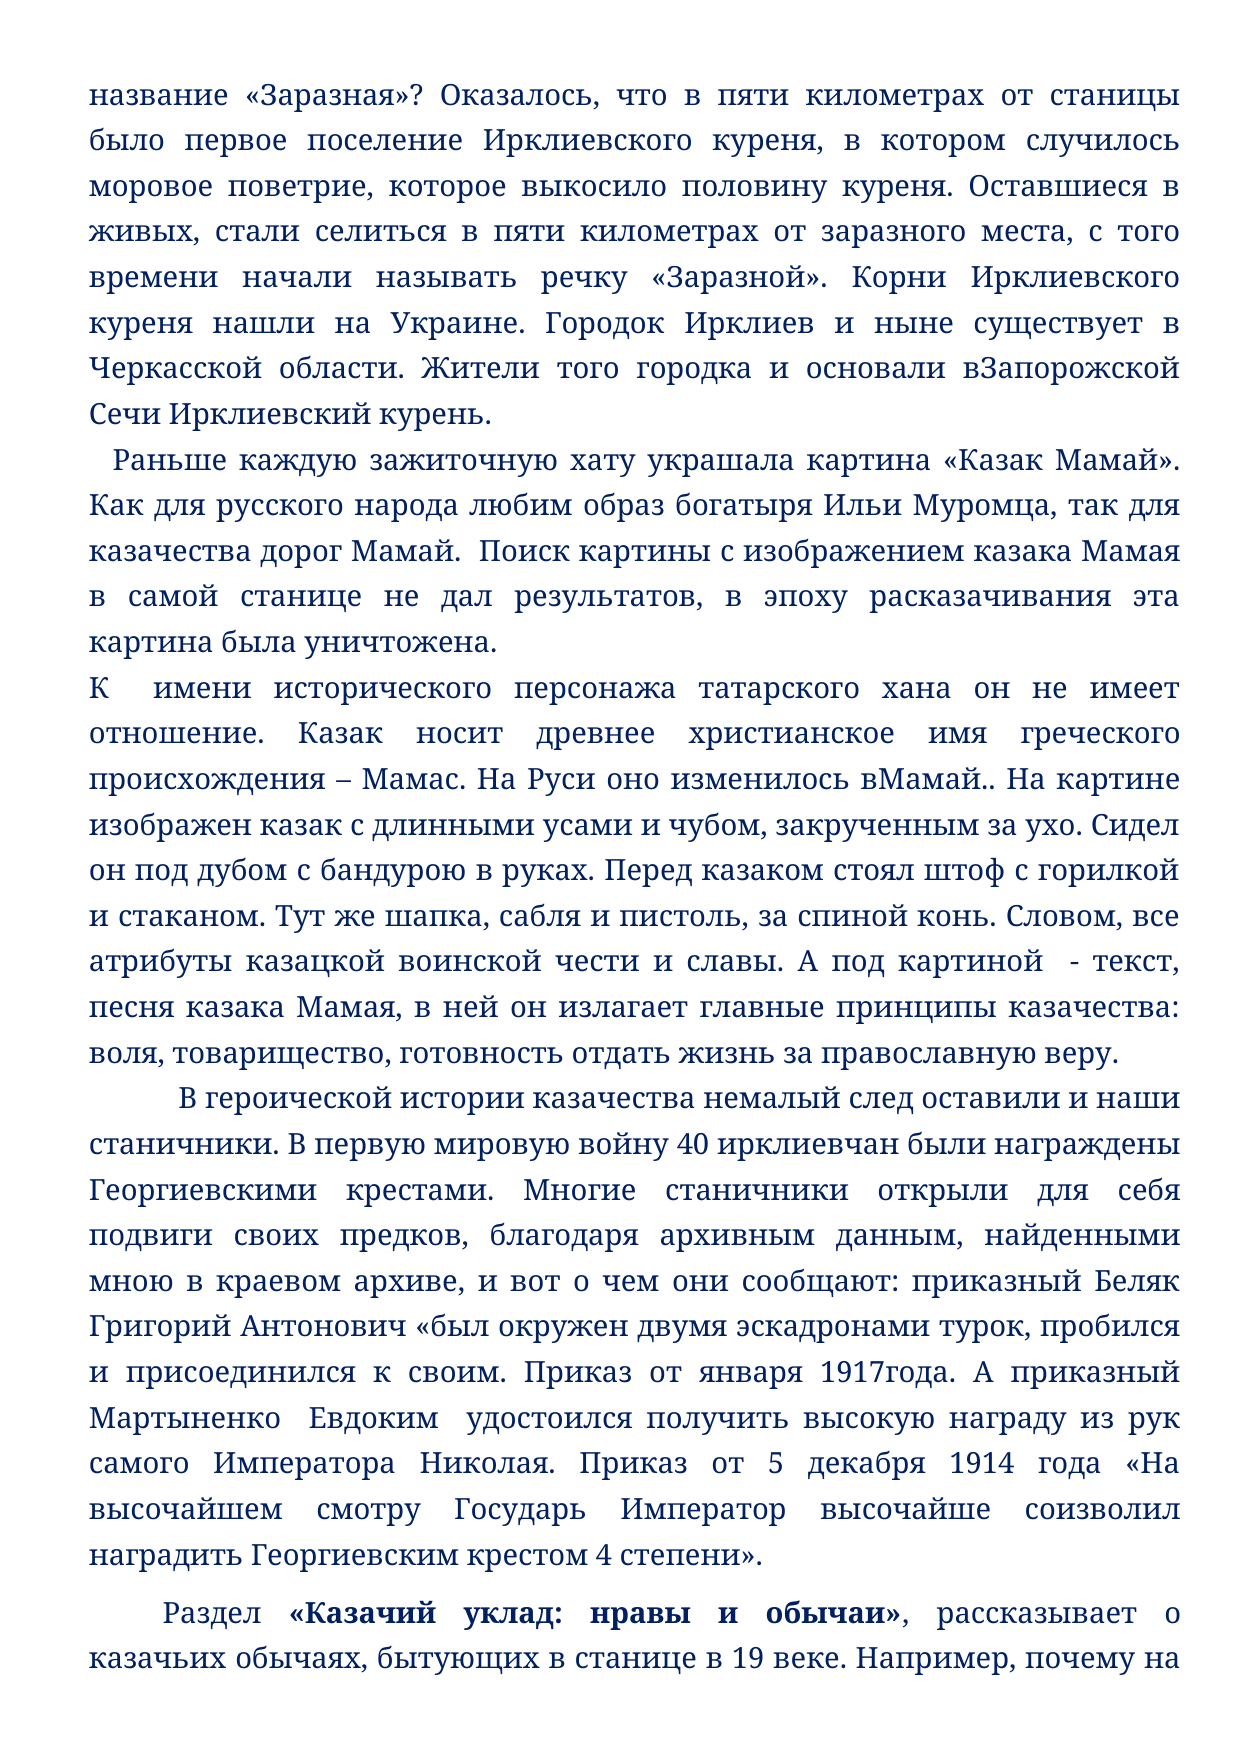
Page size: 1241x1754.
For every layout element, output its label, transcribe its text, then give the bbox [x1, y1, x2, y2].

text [89, 74, 1181, 433]
text К имени исторического персонажа татарского хана он не имеет отношение. Казак носит древнее христианское имя греческого происхождения – Мамас. На Руси оно изменилось вМамай.. На картине изображен казак с длинными усами и чубом, закрученным за ухо. Сидел он под дубом с бандурою в руках. Перед казаком стоял штоф с горилкой и стаканом. Тут же шапка, сабля и пистоль, за спиной конь. Словом, все атрибуты казацкой воинской чести и славы. А под картиной - текст, песня казака Мамая, в ней он излагает главные принципы казачества: воля, товарищество, готовность отдать жизнь за православную веру. [89, 667, 1181, 1072]
text Раньше каждую зажиточную хату украшала картина «Казак Мамай». Как для русского народа любим образ богатыря Ильи Муромца, так для казачества дорог Мамай. Поиск картины с изображением казака Мамая в самой станице не дал результатов, в эпоху расказачивания эта картина была уничтожена. [89, 439, 1181, 661]
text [89, 1592, 1181, 1677]
text В героической истории казачества немалый след оставили и наши станичники. В первую мировую войну 40 ирклиевчан были награждены Георгиевскими крестами. Многие станичники открыли для себя подвиги своих предков, благодаря архивным данным, найденными мною в краевом архиве, и вот о чем они сообщают: приказный Беляк Григорий Антонович «был окружен двумя эскадронами турок, пробился и присоединился к своим. Приказ от января 1917года. А приказный Мартыненко Евдоким удостоился получить высокую награду из рук самого Императора Николая. Приказ от 5 декабря 1914 года «На высочайшем смотру Государь Император высочайше соизволил наградить Георгиевским крестом 4 степени». [89, 1078, 1181, 1573]
